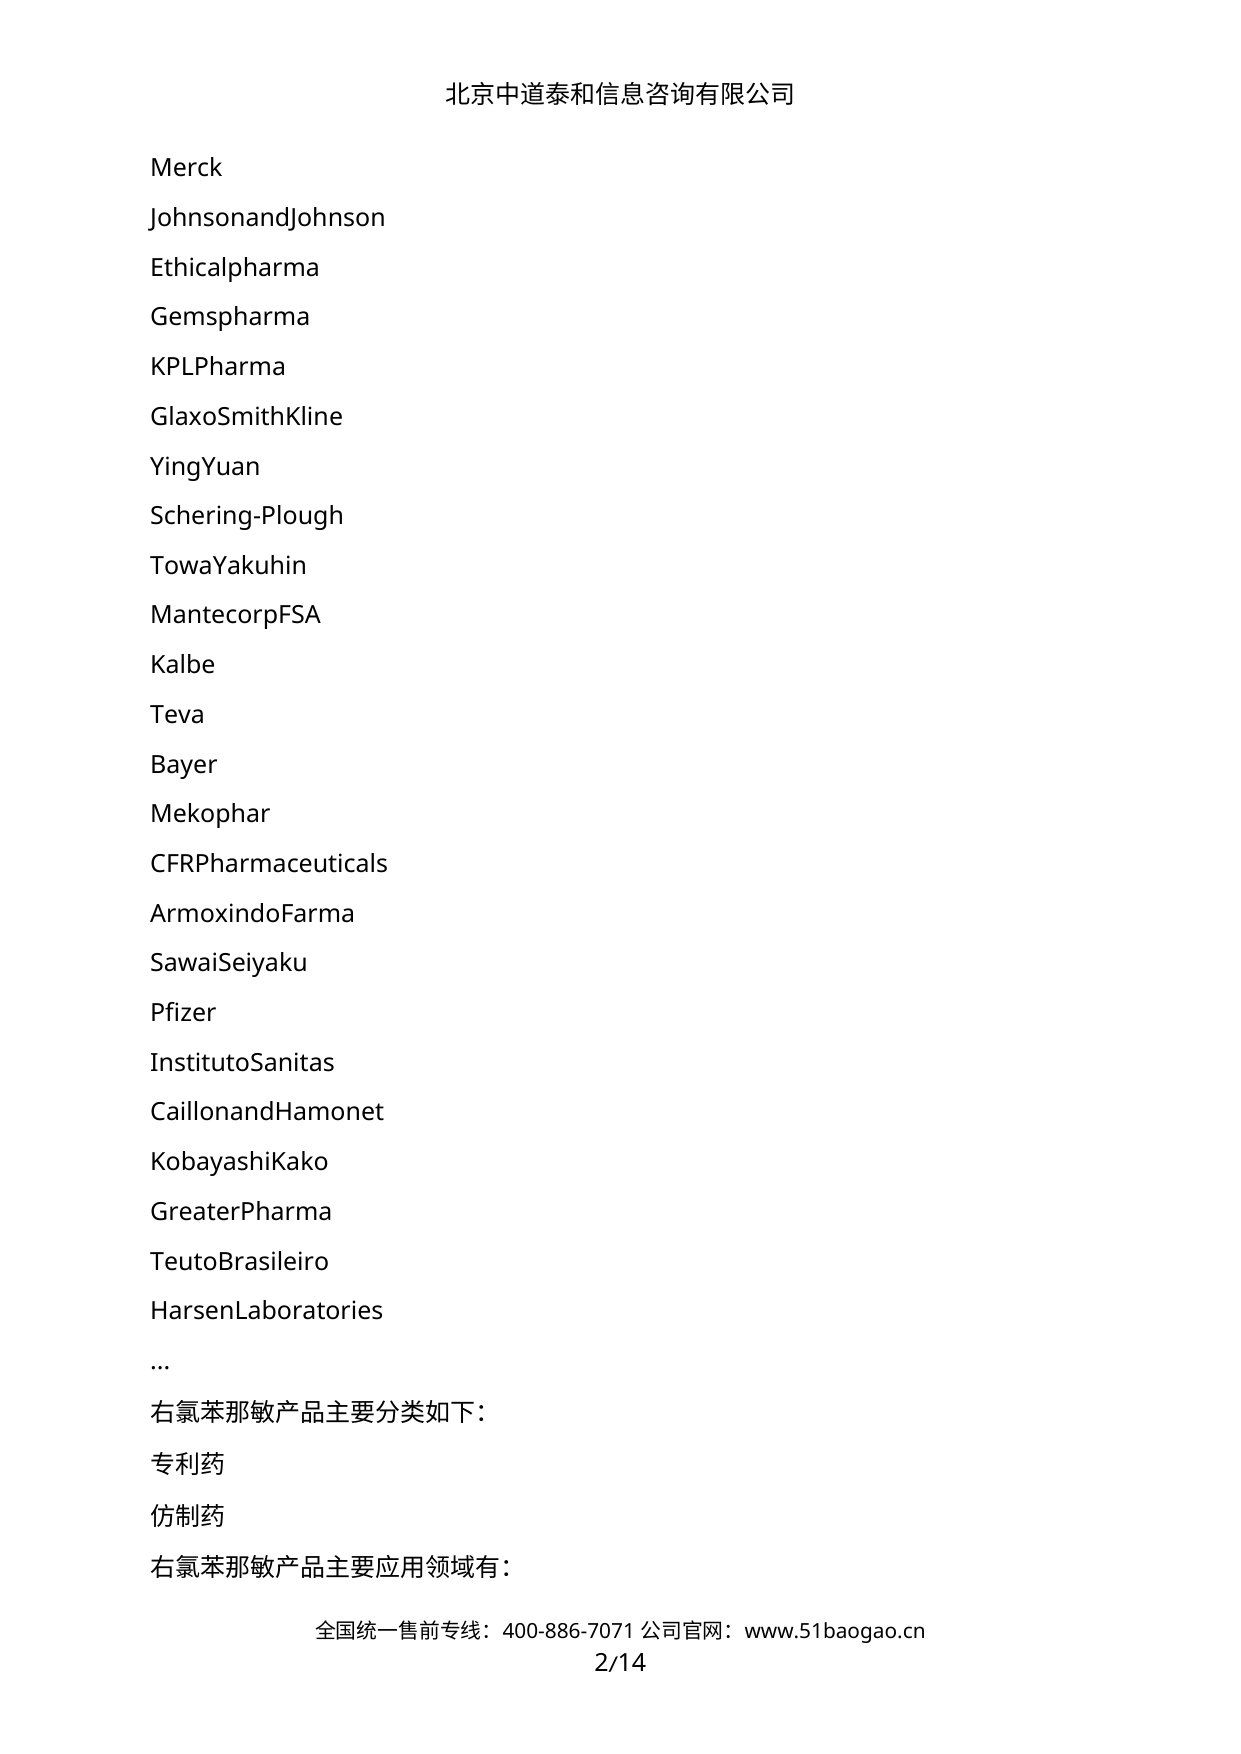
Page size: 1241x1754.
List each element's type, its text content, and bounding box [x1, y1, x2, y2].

text GlaxoSmithKline [150, 398, 1090, 432]
text TowaYakuhin [150, 547, 1090, 582]
text InstitutoSanitas [150, 1044, 1090, 1078]
text KobayashiKako [150, 1144, 1090, 1178]
text ... [150, 1342, 1090, 1377]
text 右氯苯那敏产品主要应用领域有： [150, 1548, 1090, 1584]
text MantecorpFSA [150, 597, 1090, 631]
text CaillonandHamonet [150, 1094, 1090, 1128]
text Kalbe [150, 647, 1090, 681]
text ArmoxindoFarma [150, 895, 1090, 929]
text Merck [150, 150, 1090, 184]
text SawaiSeiyaku [150, 945, 1090, 979]
text Mekophar [150, 796, 1090, 830]
text KPLPharma [150, 349, 1090, 383]
text Gemspharma [150, 299, 1090, 333]
text TeutoBrasileiro [150, 1243, 1090, 1277]
text HarsenLaboratories [150, 1293, 1090, 1327]
text 仿制药 [150, 1496, 1090, 1532]
text Bayer [150, 746, 1090, 780]
text Teva [150, 697, 1090, 731]
text 右氯苯那敏产品主要分类如下： [150, 1392, 1090, 1428]
text Ethicalpharma [150, 249, 1090, 283]
text GreaterPharma [150, 1193, 1090, 1227]
text CFRPharmaceuticals [150, 846, 1090, 880]
text YingYuan [150, 448, 1090, 482]
text Schering-Plough [150, 498, 1090, 532]
text 专利药 [150, 1444, 1090, 1480]
text Pfizer [150, 995, 1090, 1029]
text JohnsonandJohnson [150, 200, 1090, 234]
